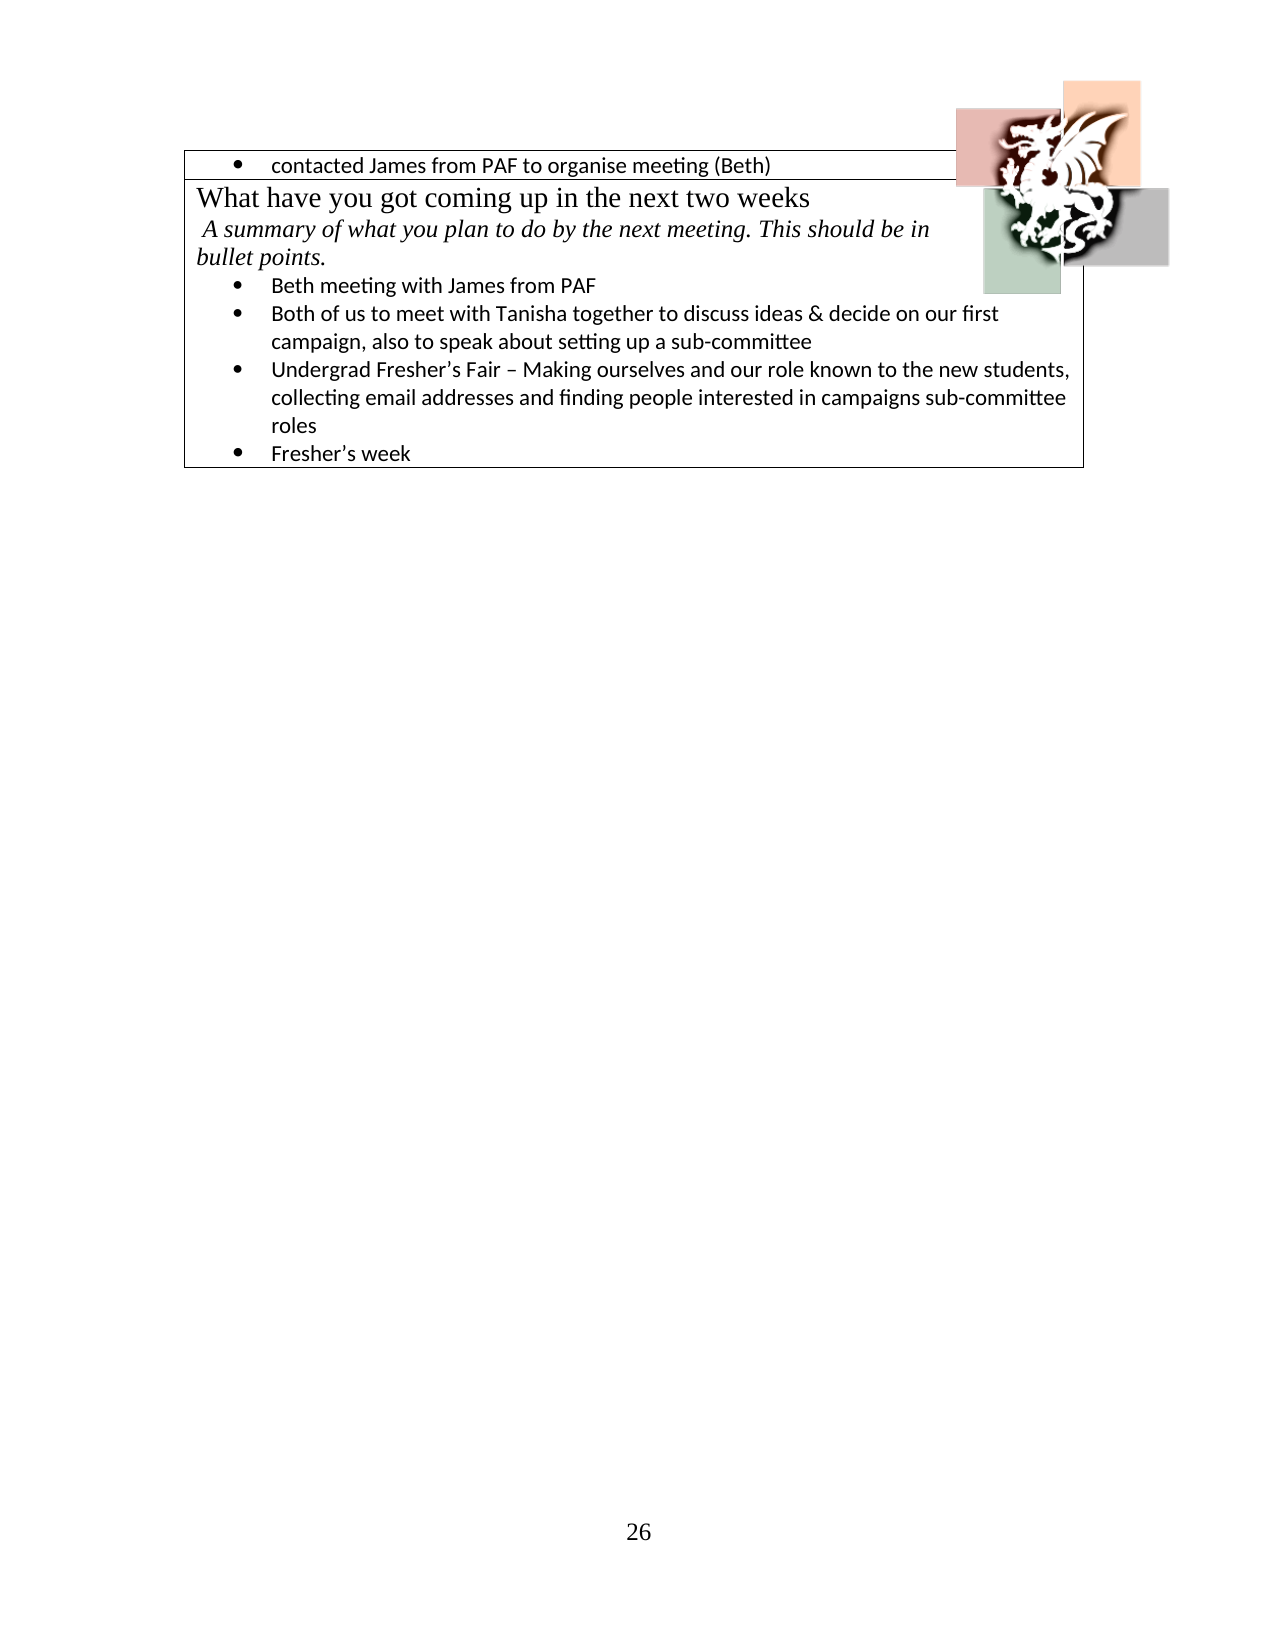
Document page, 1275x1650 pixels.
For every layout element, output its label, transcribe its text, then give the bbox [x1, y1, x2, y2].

picture [951, 77, 1179, 298]
table_cell What have you got coming up in the next two weeks A summary of what you plan to do by the next meeting. This should be in bullet points. Beth meeting with James from PAF Both of us to meet with Tanisha together to discuss ideas & decide on our first campaign, also to speak about setting up a sub-committee Undergrad Fresher’s Fair – Making ourselves and our role known to the new students, collecting email addresses and finding people interested in campaigns sub-committee roles Fresher’s week [185, 180, 1083, 467]
